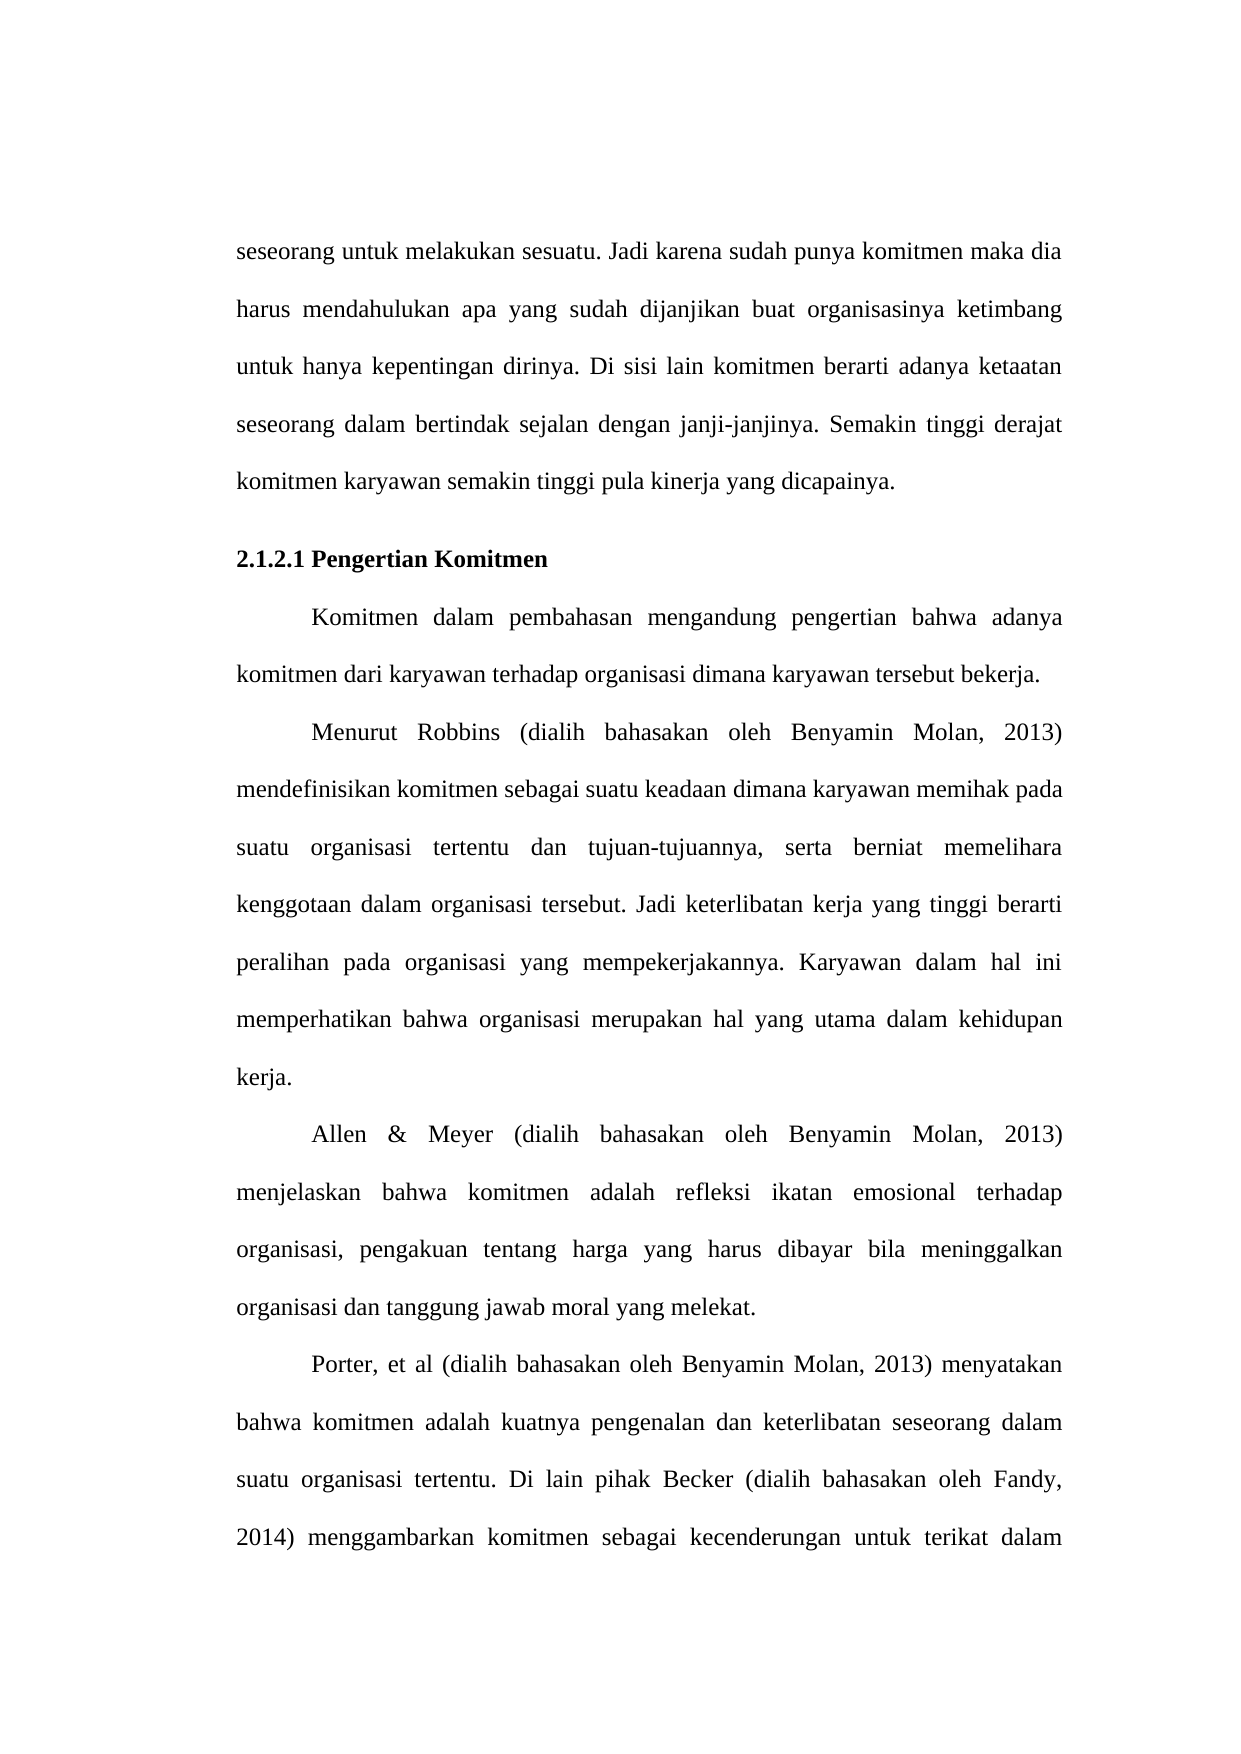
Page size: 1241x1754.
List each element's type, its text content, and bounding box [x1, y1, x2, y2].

text Komitmen dalam pembahasan mengandung pengertian bahwa adanya komitmen dari karyawan terhadap organisasi dimana karyawan tersebut bekerja. [236, 602, 1063, 688]
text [236, 1349, 1063, 1551]
text Menurut Robbins (dialih bahasakan oleh Benyamin Molan, 2013) mendefinisikan komitmen sebagai suatu keadaan dimana karyawan memihak pada suatu organisasi tertentu dan tujuan-tujuannya, serta berniat memelihara kenggotaan dalam organisasi tersebut. Jadi keterlibatan kerja yang tinggi berarti peralihan pada organisasi yang mempekerjakannya. Karyawan dalam hal ini memperhatikan bahwa organisasi merupakan hal yang utama dalam kehidupan kerja. [236, 717, 1063, 1091]
text Allen & Meyer (dialih bahasakan oleh Benyamin Molan, 2013) menjelaskan bahwa komitmen adalah refleksi ikatan emosional terhadap organisasi, pengakuan tentang harga yang harus dibayar bila meninggalkan organisasi dan tanggung jawab moral yang melekat. [236, 1119, 1063, 1321]
text 2.1.2.1 Pengertian Komitmen [236, 544, 1063, 573]
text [236, 236, 1063, 495]
